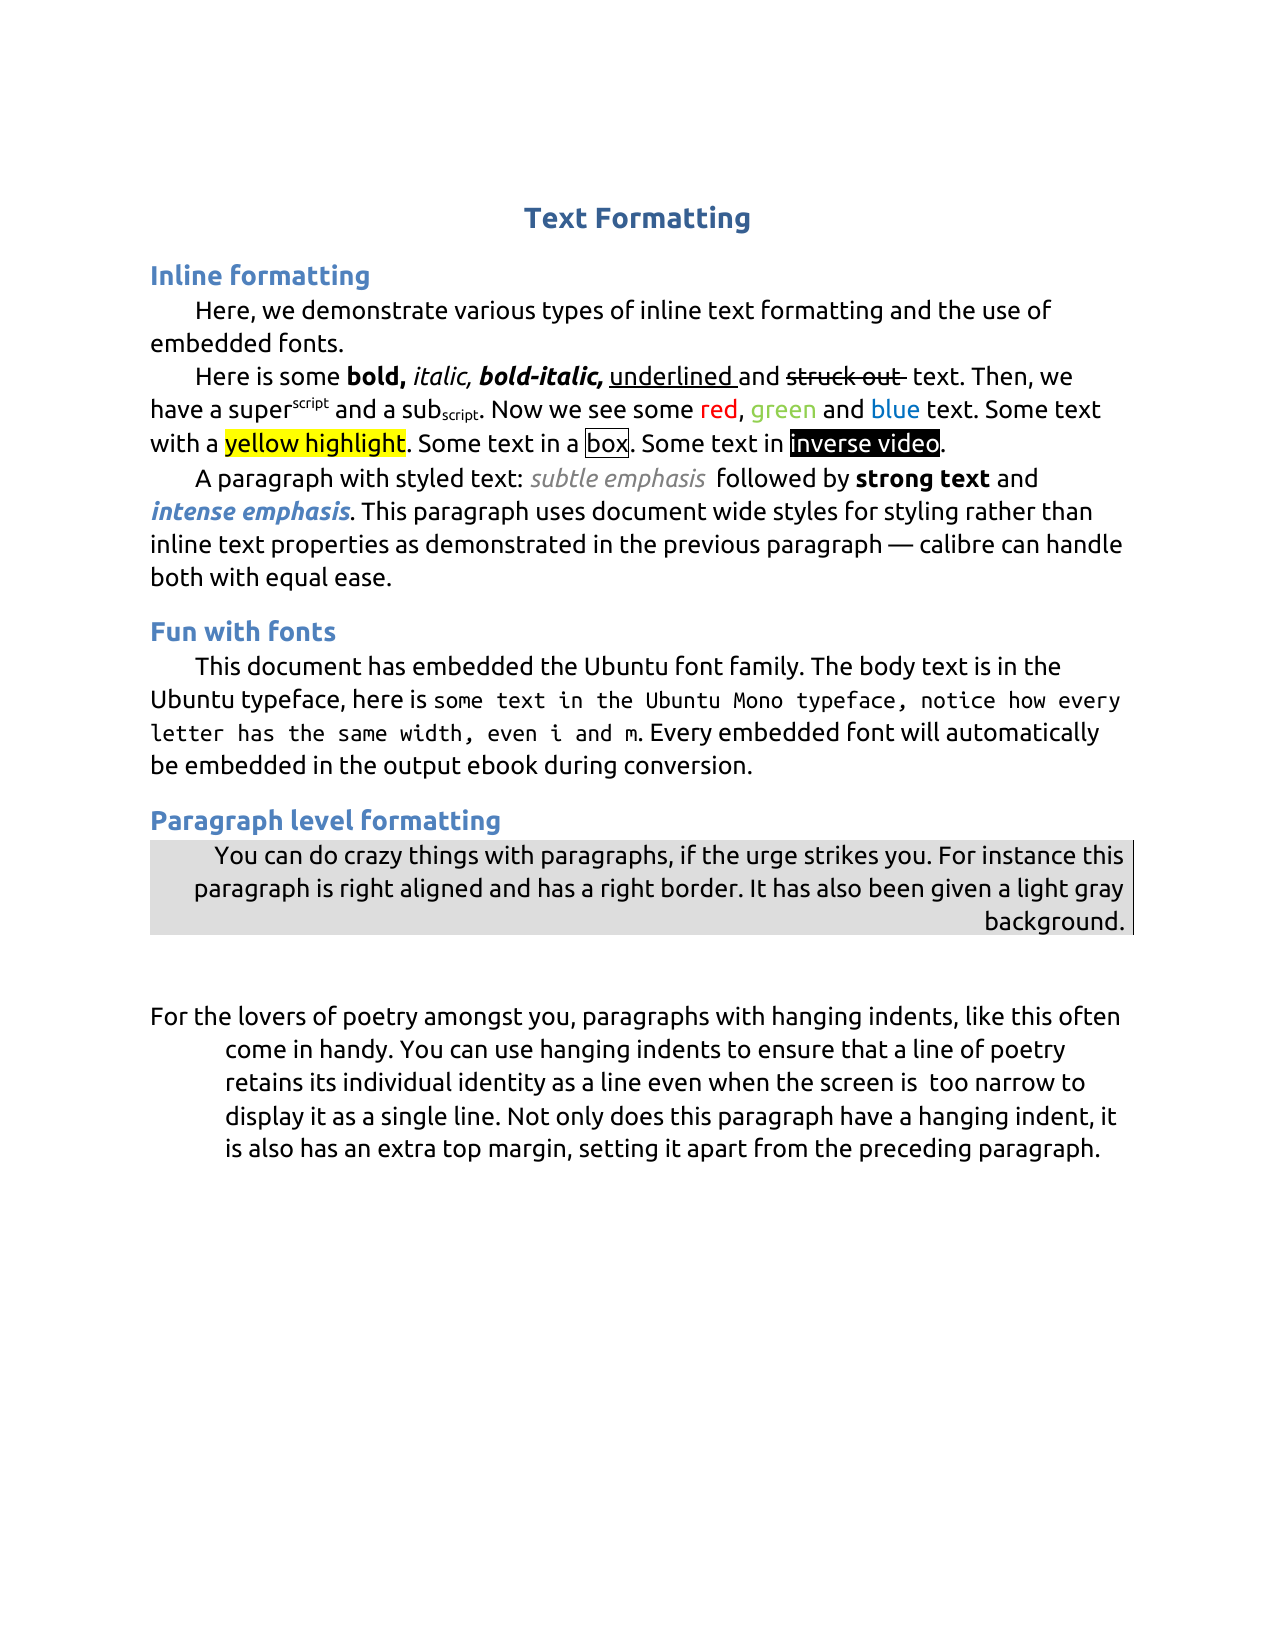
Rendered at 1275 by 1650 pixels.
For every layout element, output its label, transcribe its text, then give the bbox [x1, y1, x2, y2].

subtitle Fun with fonts [150, 616, 1125, 647]
text Here, we demonstrate various types of inline text formatting and the use of embedded fonts. [150, 295, 1125, 357]
subtitle Inline formatting [150, 259, 1125, 291]
subtitle Text Formatting [150, 200, 1125, 233]
text A paragraph with styled text: subtle emphasis followed by strong text and intense emphasis. This paragraph uses document wide styles for styling rather than inline text properties as demonstrated in the previous paragraph — calibre can handle both with equal ease. [150, 463, 1125, 591]
text This document has embedded the Ubuntu font family. The body text is in the Ubuntu typeface, here is some text in the Ubuntu Mono typeface, notice how every letter has the same width, even i and m. Every embedded font will automatically be embedded in the output ebook during conversion. [150, 652, 1125, 779]
subtitle Paragraph level formatting [150, 804, 1125, 836]
text Here is some bold, italic, bold-italic, underlined and struck out text. Then, we have a superscript and a subscript. Now we see some red, green and blue text. Some text with a yellow highlight. Some text in a box. Some text in inverse video. [150, 361, 1125, 458]
text For the lovers of poetry amongst you, paragraphs with hanging indents, like this often come in handy. You can use hanging indents to ensure that a line of poetry retains its individual identity as a line even when the screen is too narrow to display it as a single line. Not only does this paragraph have a hanging indent, it is also has an extra top margin, setting it apart from the preceding paragraph. [150, 1002, 1125, 1163]
text You can do crazy things with paragraphs, if the urge strikes you. For instance this paragraph is right aligned and has a right border. It has also been given a light gray background. [150, 840, 1133, 935]
